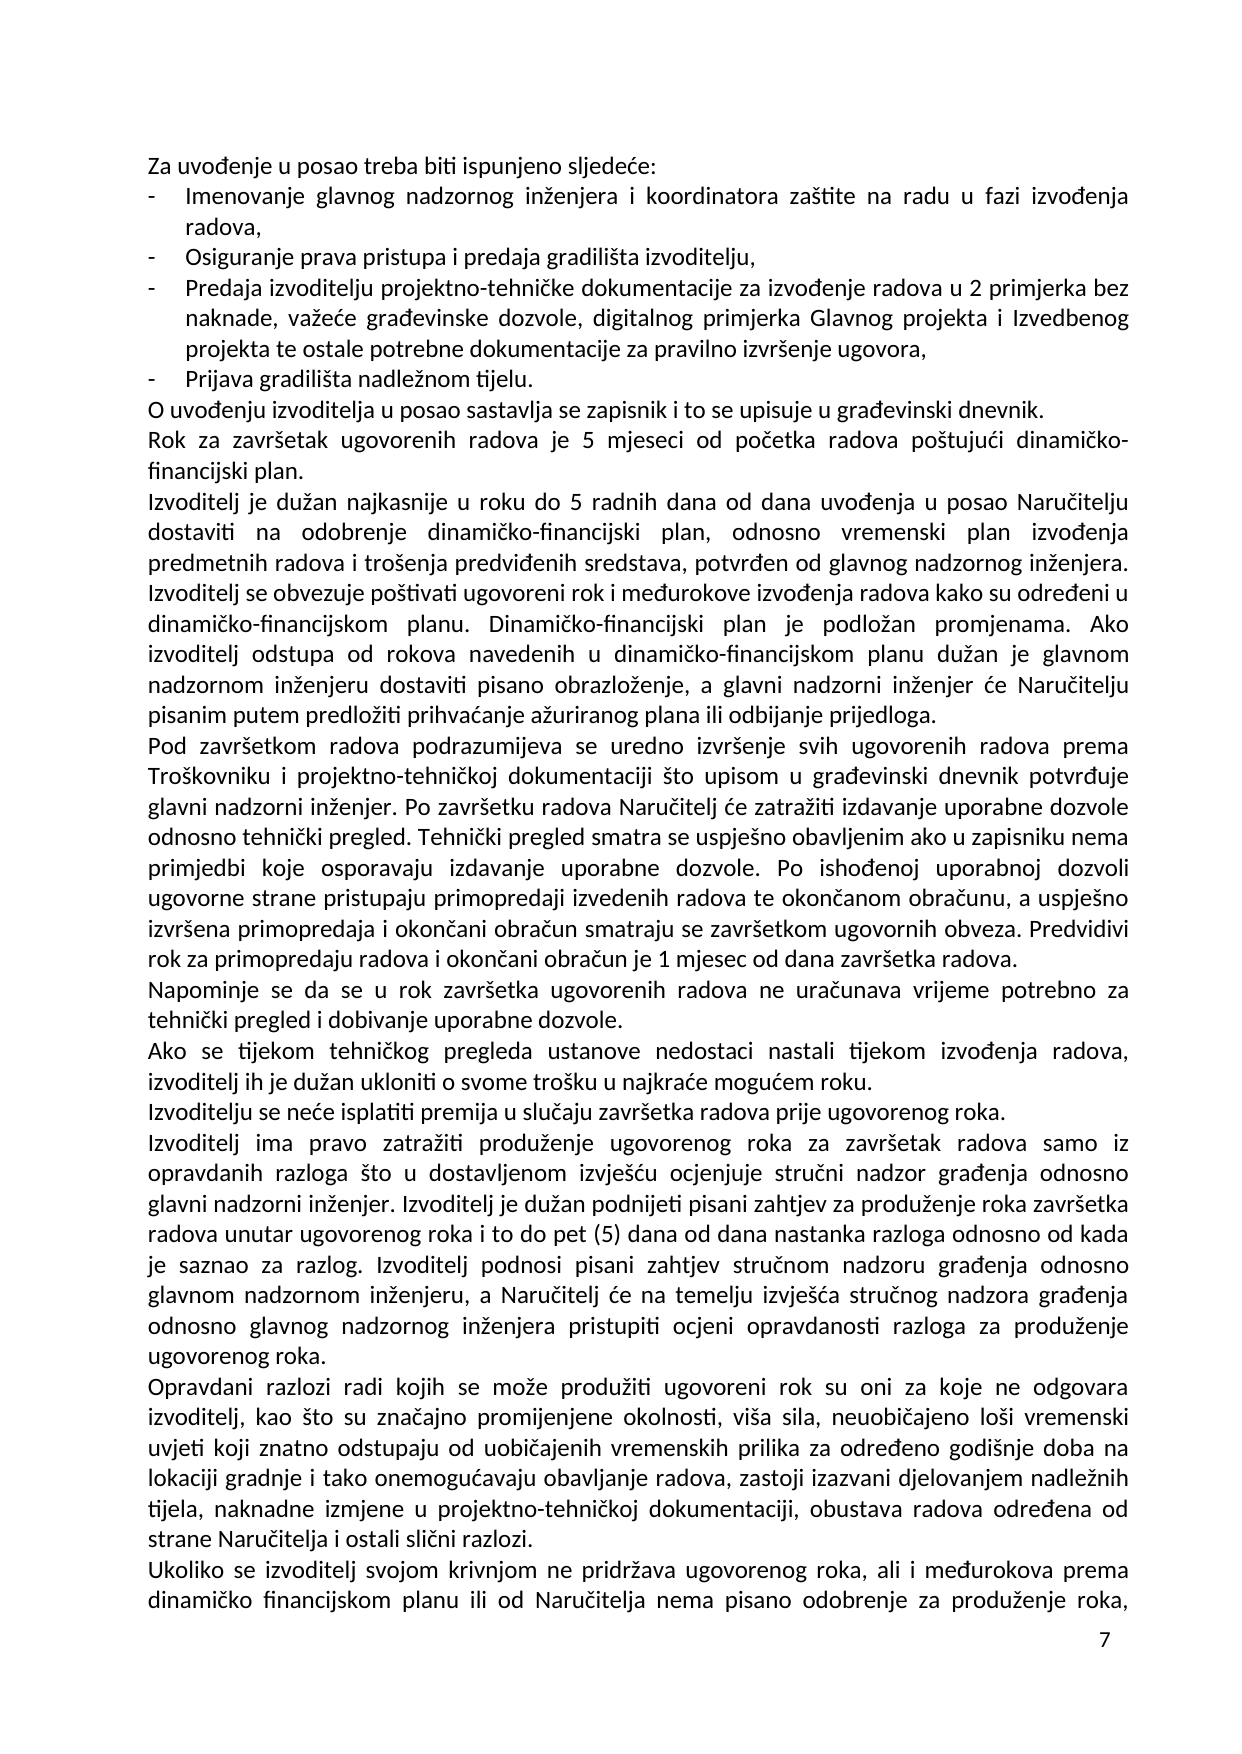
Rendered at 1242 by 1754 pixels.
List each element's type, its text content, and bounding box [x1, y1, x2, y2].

text Pod završetkom radova podrazumijeva se uredno izvršenje svih ugovorenih radova prema Troškovniku i projektno-tehničkoj dokumentaciji što upisom u građevinski dnevnik potvrđuje glavni nadzorni inženjer. Po završetku radova Naručitelj će zatražiti izdavanje uporabne dozvole odnosno tehnički pregled. Tehnički pregled smatra se uspješno obavljenim ako u zapisniku nema primjedbi koje osporavaju izdavanje uporabne dozvole. Po ishođenoj uporabnoj dozvoli ugovorne strane pristupaju primopredaji izvedenih radova te okončanom obračunu, a uspješno izvršena primopredaja i okončani obračun smatraju se završetkom ugovornih obveza. Predvidivi rok za primopredaju radova i okončani obračun je 1 mjesec od dana završetka radova. [148, 730, 1130, 974]
text Ako se tijekom tehničkog pregleda ustanove nedostaci nastali tijekom izvođenja radova, izvoditelj ih je dužan ukloniti o svome trošku u najkraće mogućem roku. [148, 1035, 1130, 1096]
text Napominje se da se u rok završetka ugovorenih radova ne uračunava vrijeme potrebno za tehnički pregled i dobivanje uporabne dozvole. [148, 974, 1130, 1035]
list Imenovanje glavnog nadzornog inženjera i koordinatora zaštite na radu u fazi izvođenja radova, [148, 181, 1130, 242]
text Izvoditelju se neće isplatiti premija u slučaju završetka radova prije ugovorenog roka. [148, 1096, 1130, 1127]
text Izvoditelj je dužan najkasnije u roku do 5 radnih dana od dana uvođenja u posao Naručitelju dostaviti na odobrenje dinamičko-financijski plan, odnosno vremenski plan izvođenja predmetnih radova i trošenja predviđenih sredstava, potvrđen od glavnog nadzornog inženjera. Izvoditelj se obvezuje poštivati ugovoreni rok i međurokove izvođenja radova kako su određeni u dinamičko-financijskom planu. Dinamičko-financijski plan je podložan promjenama. Ako izvoditelj odstupa od rokova navedenih u dinamičko-financijskom planu dužan je glavnom nadzornom inženjeru dostaviti pisano obrazloženje, a glavni nadzorni inženjer će Naručitelju pisanim putem predložiti prihvaćanje ažuriranog plana ili odbijanje prijedloga. [148, 486, 1130, 730]
text Opravdani razlozi radi kojih se može produžiti ugovoreni rok su oni za koje ne odgovara izvoditelj, kao što su značajno promijenjene okolnosti, viša sila, neuobičajeno loši vremenski uvjeti koji znatno odstupaju od uobičajenih vremenskih prilika za određeno godišnje doba na lokaciji gradnje i tako onemogućavaju obavljanje radova, zastoji izazvani djelovanjem nadležnih tijela, naknadne izmjene u projektno-tehničkoj dokumentaciji, obustava radova određena od strane Naručitelja i ostali slični razlozi. [148, 1371, 1130, 1554]
text Za uvođenje u posao treba biti ispunjeno sljedeće: [148, 150, 1130, 181]
text O uvođenju izvoditelja u posao sastavlja se zapisnik i to se upisuje u građevinski dnevnik. [148, 394, 1130, 425]
list Prijava gradilišta nadležnom tijelu. [148, 364, 1130, 394]
list Predaja izvoditelju projektno-tehničke dokumentacije za izvođenje radova u 2 primjerka bez naknade, važeće građevinske dozvole, digitalnog primjerka Glavnog projekta i Izvedbenog projekta te ostale potrebne dokumentacije za pravilno izvršenje ugovora, [148, 272, 1130, 364]
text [148, 1554, 1130, 1615]
text Rok za završetak ugovorenih radova je 5 mjeseci od početka radova poštujući dinamičko-financijski plan. [148, 425, 1130, 486]
text Izvoditelj ima pravo zatražiti produženje ugovorenog roka za završetak radova samo iz opravdanih razloga što u dostavljenom izvješću ocjenjuje stručni nadzor građenja odnosno glavni nadzorni inženjer. Izvoditelj je dužan podnijeti pisani zahtjev za produženje roka završetka radova unutar ugovorenog roka i to do pet (5) dana od dana nastanka razloga odnosno od kada je saznao za razlog. Izvoditelj podnosi pisani zahtjev stručnom nadzoru građenja odnosno glavnom nadzornom inženjeru, a Naručitelj će na temelju izvješća stručnog nadzora građenja odnosno glavnog nadzornog inženjera pristupiti ocjeni opravdanosti razloga za produženje ugovorenog roka. [148, 1127, 1130, 1371]
list Osiguranje prava pristupa i predaja gradilišta izvoditelju, [148, 242, 1130, 272]
